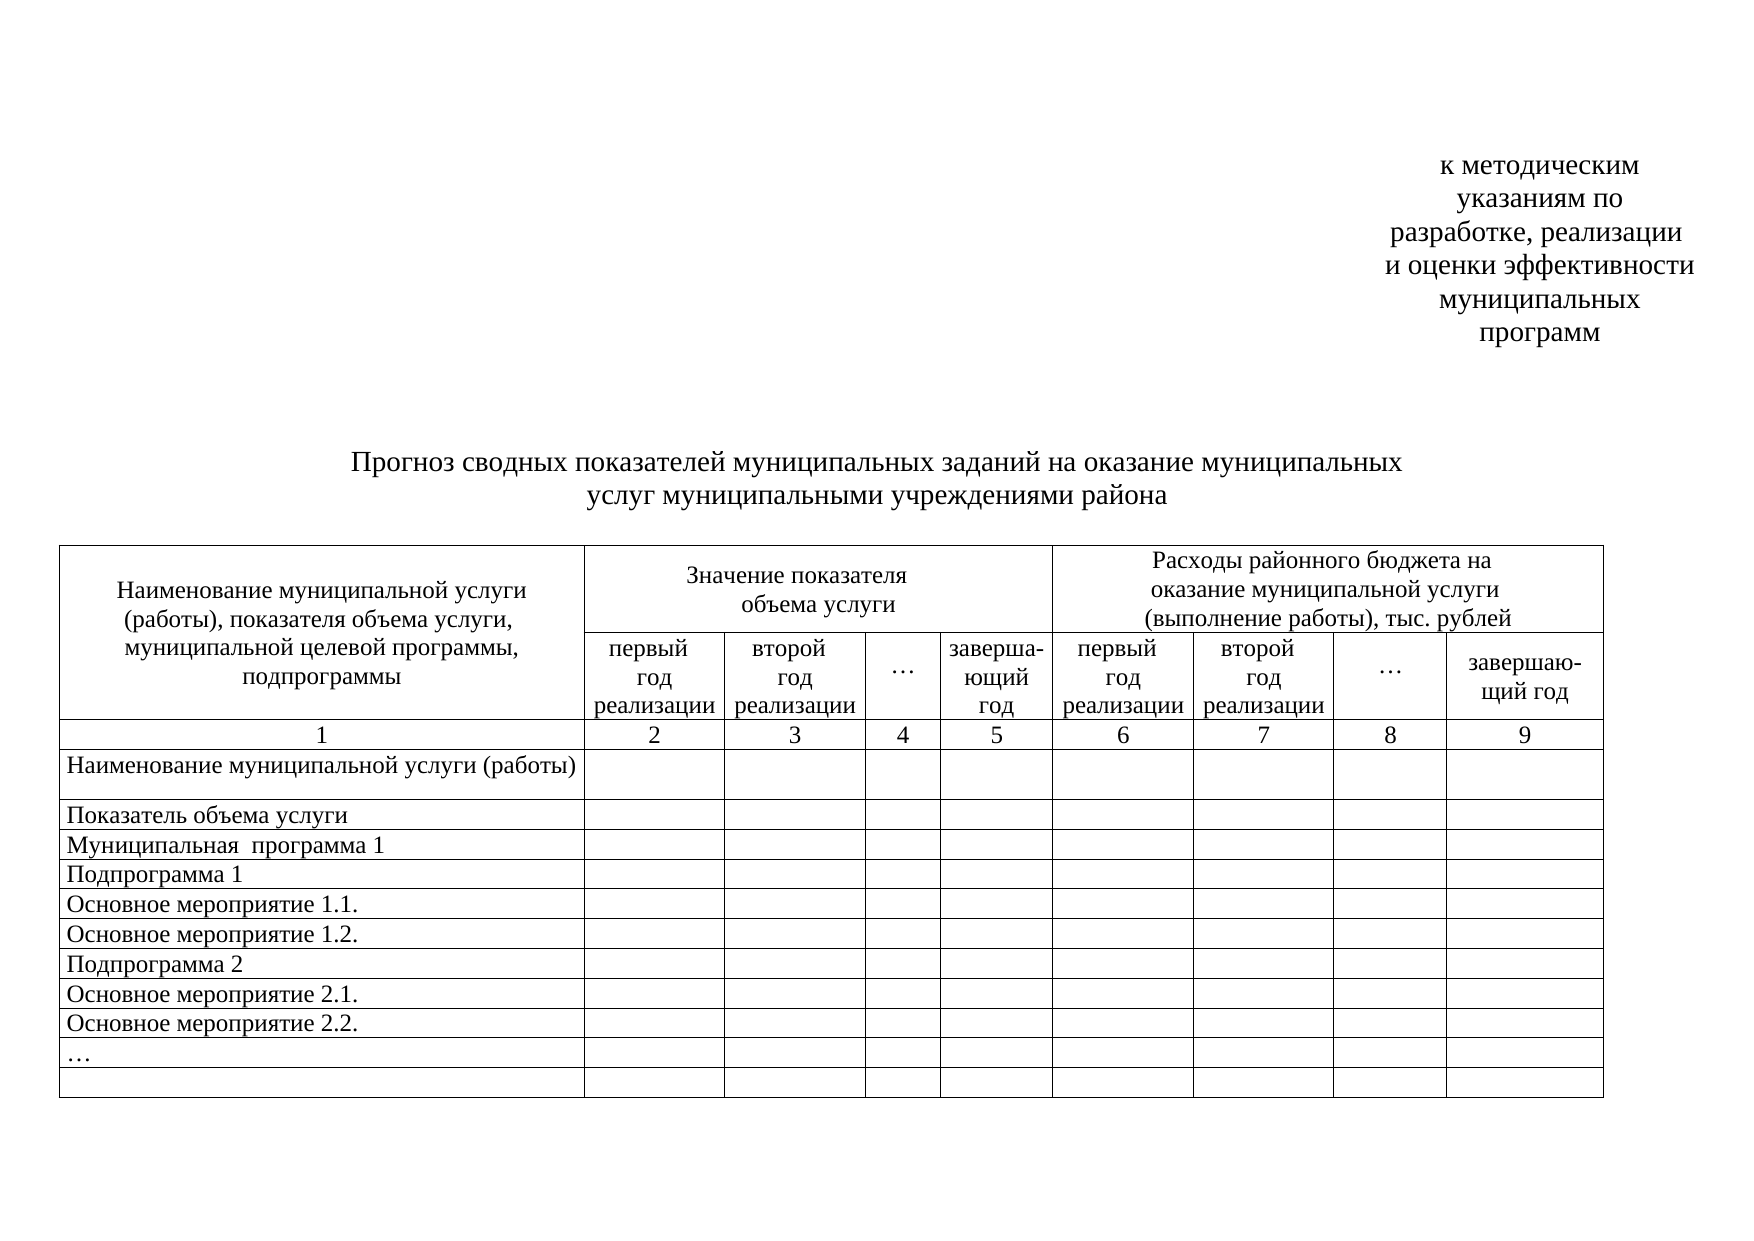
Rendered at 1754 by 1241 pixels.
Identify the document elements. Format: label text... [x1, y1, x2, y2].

table_cell [725, 919, 865, 948]
table_header Значение показателя объема услуги [585, 546, 1052, 632]
table_cell Муниципальная программа 1 [60, 830, 584, 858]
table_cell [866, 1038, 940, 1067]
table_cell [1447, 949, 1603, 978]
table_cell [866, 750, 940, 799]
table_cell 3 [725, 720, 865, 749]
table_cell завершаю-щий год [1447, 633, 1603, 719]
table_cell [866, 800, 940, 829]
table_cell второй год реализации [725, 633, 865, 719]
table_cell [725, 830, 865, 858]
table_cell Наименование муниципальной услуги (работы) [60, 750, 584, 799]
table_cell [1053, 1068, 1193, 1097]
table_cell [1447, 830, 1603, 858]
table_cell [941, 860, 1052, 888]
table_cell [866, 919, 940, 948]
table_cell [866, 1068, 940, 1097]
table_cell [1334, 860, 1446, 888]
table_cell Подпрограмма 1 [60, 860, 584, 888]
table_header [1373, 147, 1706, 348]
table_cell Основное мероприятие 2.1. [60, 979, 584, 1007]
table_cell [1053, 1009, 1193, 1037]
table_cell [1334, 1009, 1446, 1037]
table_cell [1447, 860, 1603, 888]
table_cell [1194, 919, 1333, 948]
table_cell 1 [60, 720, 584, 749]
table_cell [1447, 750, 1603, 799]
table_cell [1447, 1068, 1603, 1097]
table_cell [1194, 1009, 1333, 1037]
table_cell [725, 860, 865, 888]
table_cell 5 [941, 720, 1052, 749]
table_cell [1053, 800, 1193, 829]
table_cell [585, 889, 724, 918]
table_cell [1194, 1068, 1333, 1097]
text Прогноз сводных показателей муниципальных заданий на оказание муниципальных [59, 444, 1695, 477]
table_cell [1053, 949, 1193, 978]
table_cell [941, 889, 1052, 918]
table_cell [1194, 949, 1333, 978]
table_cell … [1334, 633, 1446, 719]
table_cell … [866, 633, 940, 719]
table_cell [1194, 830, 1333, 858]
table_cell Основное мероприятие 1.1. [60, 889, 584, 918]
table_cell [585, 919, 724, 948]
table_cell [941, 949, 1052, 978]
table_cell [1334, 1068, 1446, 1097]
table_cell [725, 979, 865, 1007]
table_cell [725, 1068, 865, 1097]
table_cell [725, 800, 865, 829]
table_cell [1194, 1038, 1333, 1067]
table_cell [1053, 750, 1193, 799]
table_cell [866, 979, 940, 1007]
table_cell [941, 750, 1052, 799]
table_cell 6 [1053, 720, 1193, 749]
table_cell [1334, 800, 1446, 829]
table_cell [1447, 979, 1603, 1007]
table_cell [585, 750, 724, 799]
table_cell [941, 1009, 1052, 1037]
table_cell [725, 889, 865, 918]
table_cell [1194, 979, 1333, 1007]
table_cell [1194, 860, 1333, 888]
table_cell 2 [585, 720, 724, 749]
table_cell [725, 750, 865, 799]
table_cell [1447, 889, 1603, 918]
table_cell заверша-ющий год [941, 633, 1052, 719]
table_header Расходы районного бюджета на оказание муниципальной услуги (выполнение работы), тыс. рублей [1053, 546, 1603, 632]
table_cell [941, 979, 1052, 1007]
table_cell [1447, 1038, 1603, 1067]
table_cell [60, 1068, 584, 1097]
table_cell [866, 830, 940, 858]
table_cell Основное мероприятие 1.2. [60, 919, 584, 948]
table_cell 9 [1447, 720, 1603, 749]
table_cell [1053, 830, 1193, 858]
table_cell [941, 830, 1052, 858]
table_cell [1334, 979, 1446, 1007]
table_cell 8 [1334, 720, 1446, 749]
table_cell [941, 800, 1052, 829]
table_cell [1194, 800, 1333, 829]
table_cell второй год реализации [1194, 633, 1333, 719]
table_cell [866, 860, 940, 888]
table_cell [1194, 750, 1333, 799]
table_cell [1053, 860, 1193, 888]
table_cell [1447, 919, 1603, 948]
table_cell [585, 1068, 724, 1097]
table_cell [585, 1009, 724, 1037]
table_cell [866, 949, 940, 978]
table_cell [1334, 830, 1446, 858]
table_cell [1447, 1009, 1603, 1037]
table_cell [725, 949, 865, 978]
text услуг муниципальными учреждениями района [59, 477, 1695, 511]
table_cell [866, 889, 940, 918]
table_cell [1334, 919, 1446, 948]
table_cell 7 [1194, 720, 1333, 749]
table_cell [941, 1068, 1052, 1097]
table_cell первый год реализации [585, 633, 724, 719]
table_cell [585, 979, 724, 1007]
table_cell Основное мероприятие 2.2. [60, 1009, 584, 1037]
table_cell [1334, 1038, 1446, 1067]
table_cell [725, 1009, 865, 1037]
table_cell [941, 1038, 1052, 1067]
table_cell [585, 830, 724, 858]
table_cell … [60, 1038, 584, 1067]
table_header Наименование муниципальной услуги (работы), показателя объема услуги, муниципальной целевой программы, подпрограммы [60, 546, 584, 719]
table_cell 4 [866, 720, 940, 749]
table_cell [1053, 889, 1193, 918]
table_cell [1053, 1038, 1193, 1067]
table_cell [585, 1038, 724, 1067]
table_cell [1447, 800, 1603, 829]
table_cell [585, 860, 724, 888]
table_cell первый год реализации [1053, 633, 1193, 719]
table_cell [585, 800, 724, 829]
table_cell [1053, 919, 1193, 948]
table_cell Показатель объема услуги [60, 800, 584, 829]
table_cell [1194, 889, 1333, 918]
table_cell [1334, 889, 1446, 918]
table_cell [941, 919, 1052, 948]
table_cell [1053, 979, 1193, 1007]
table_cell Подпрограмма 2 [60, 949, 584, 978]
table_cell [725, 1038, 865, 1067]
table_cell [1334, 750, 1446, 799]
table_cell [585, 949, 724, 978]
table_cell [866, 1009, 940, 1037]
table_cell [1334, 949, 1446, 978]
